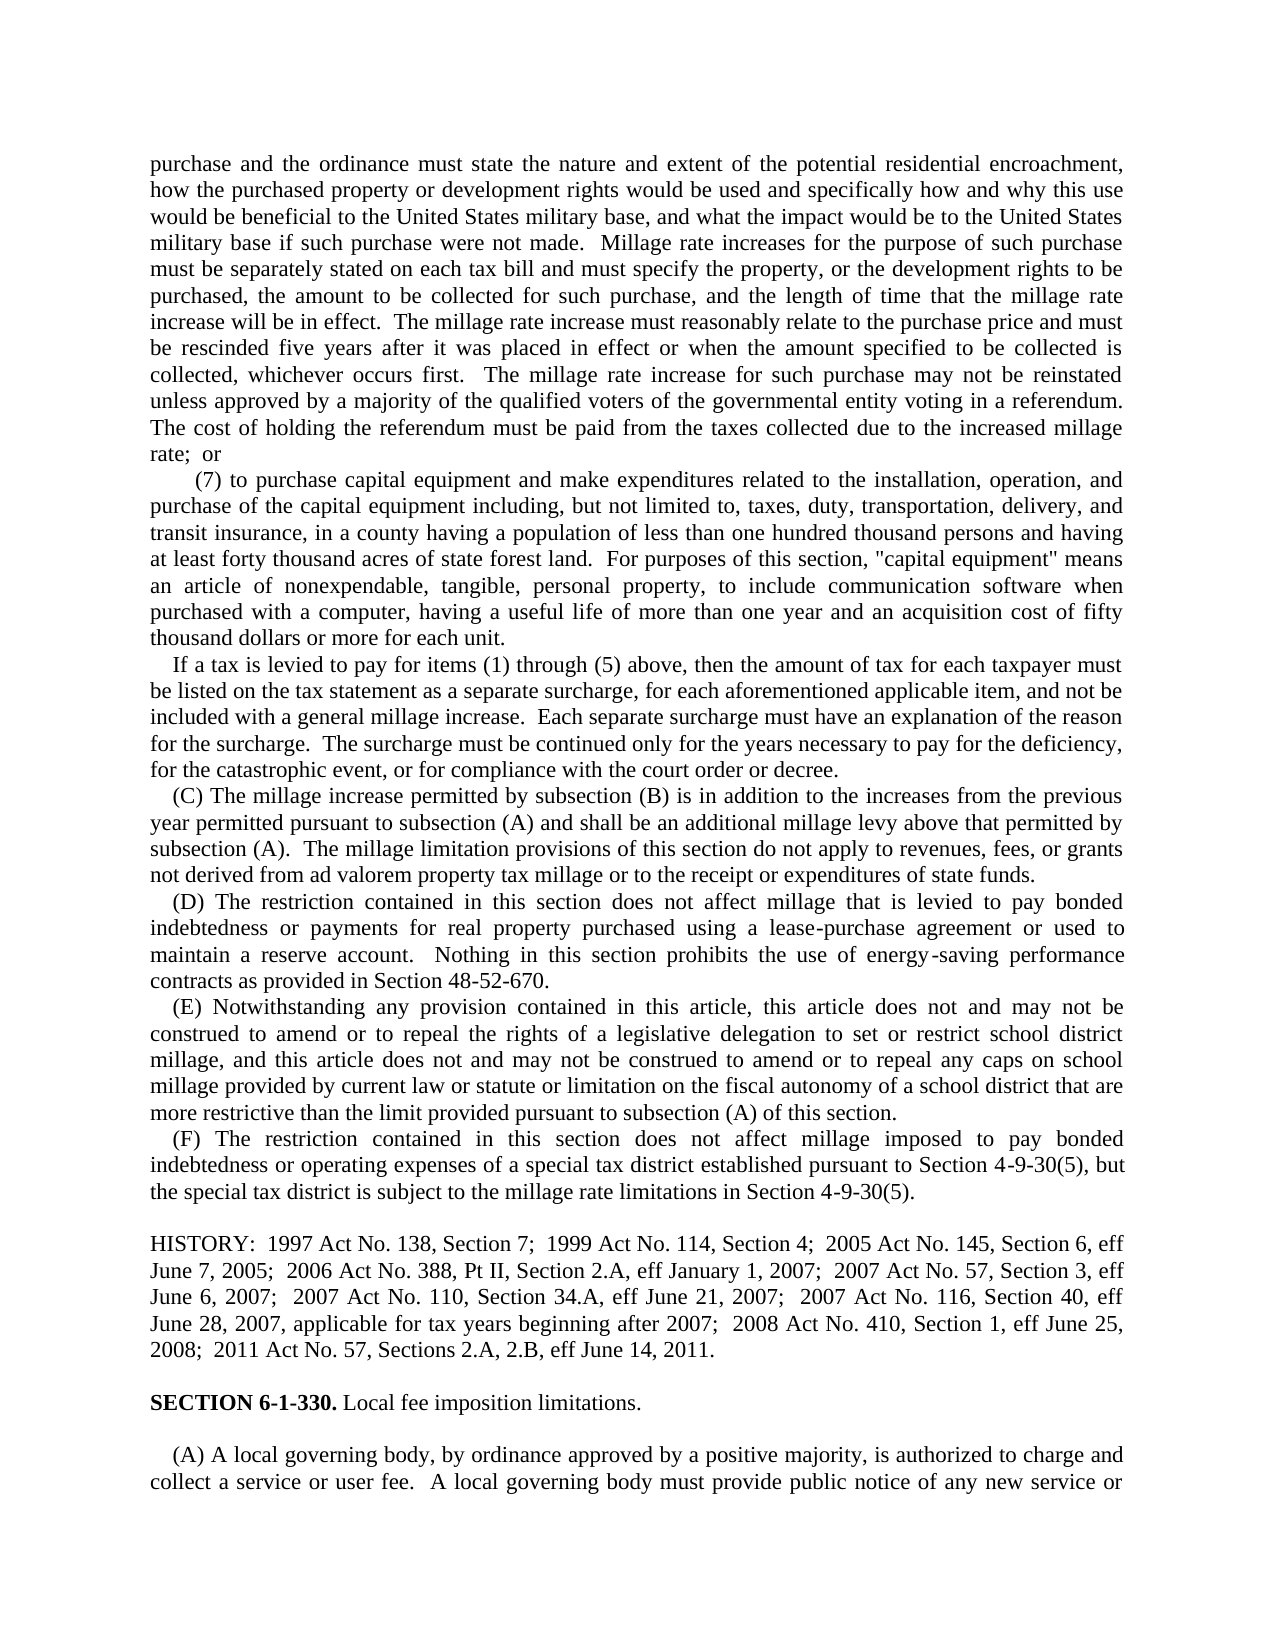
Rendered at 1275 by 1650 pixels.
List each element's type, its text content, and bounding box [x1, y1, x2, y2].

text (7) to purchase capital equipment and make expenditures related to the installation, operation, and purchase of the capital equipment including, but not limited to, taxes, duty, transportation, delivery, and transit insurance, in a county having a population of less than one hundred thousand persons and having at least forty thousand acres of state forest land. For purposes of this section, "capital equipment" means an article of nonexpendable, tangible, personal property, to include communication software when purchased with a computer, having a useful life of more than one year and an acquisition cost of fifty thousand dollars or more for each unit. [150, 466, 1125, 651]
text (C) The millage increase permitted by subsection (B) is in addition to the increases from the previous year permitted pursuant to subsection (A) and shall be an additional millage levy above that permitted by subsection (A). The millage limitation provisions of this section do not apply to revenues, fees, or grants not derived from ad valorem property tax millage or to the receipt or expenditures of state funds. [150, 782, 1125, 888]
text (D) The restriction contained in this section does not affect millage that is levied to pay bonded indebtedness or payments for real property purchased using a lease-purchase agreement or used to maintain a reserve account. Nothing in this section prohibits the use of energy-saving performance contracts as provided in Section 48-52-670. [150, 888, 1125, 993]
text (F) The restriction contained in this section does not affect millage imposed to pay bonded indebtedness or operating expenses of a special tax district established pursuant to Section 4-9-30(5), but the special tax district is subject to the millage rate limitations in Section 4-9-30(5). [150, 1125, 1125, 1204]
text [150, 150, 1125, 466]
text SECTION 6-1-330. Local fee imposition limitations. [150, 1389, 1125, 1415]
text (E) Notwithstanding any provision contained in this article, this article does not and may not be construed to amend or to repeal the rights of a legislative delegation to set or restrict school district millage, and this article does not and may not be construed to amend or to repeal any caps on school millage provided by current law or statute or limitation on the fiscal autonomy of a school district that are more restrictive than the limit provided pursuant to subsection (A) of this section. [150, 993, 1125, 1125]
text If a tax is levied to pay for items (1) through (5) above, then the amount of tax for each taxpayer must be listed on the tax statement as a separate surcharge, for each aforementioned applicable item, and not be included with a general millage increase. Each separate surcharge must have an explanation of the reason for the surcharge. The surcharge must be continued only for the years necessary to pay for the deficiency, for the catastrophic event, or for compliance with the court order or decree. [150, 651, 1125, 782]
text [150, 1441, 1125, 1494]
text HISTORY: 1997 Act No. 138, Section 7; 1999 Act No. 114, Section 4; 2005 Act No. 145, Section 6, eff June 7, 2005; 2006 Act No. 388, Pt II, Section 2.A, eff January 1, 2007; 2007 Act No. 57, Section 3, eff June 6, 2007; 2007 Act No. 110, Section 34.A, eff June 21, 2007; 2007 Act No. 116, Section 40, eff June 28, 2007, applicable for tax years beginning after 2007; 2008 Act No. 410, Section 1, eff June 25, 2008; 2011 Act No. 57, Sections 2.A, 2.B, eff June 14, 2011. [150, 1231, 1125, 1362]
